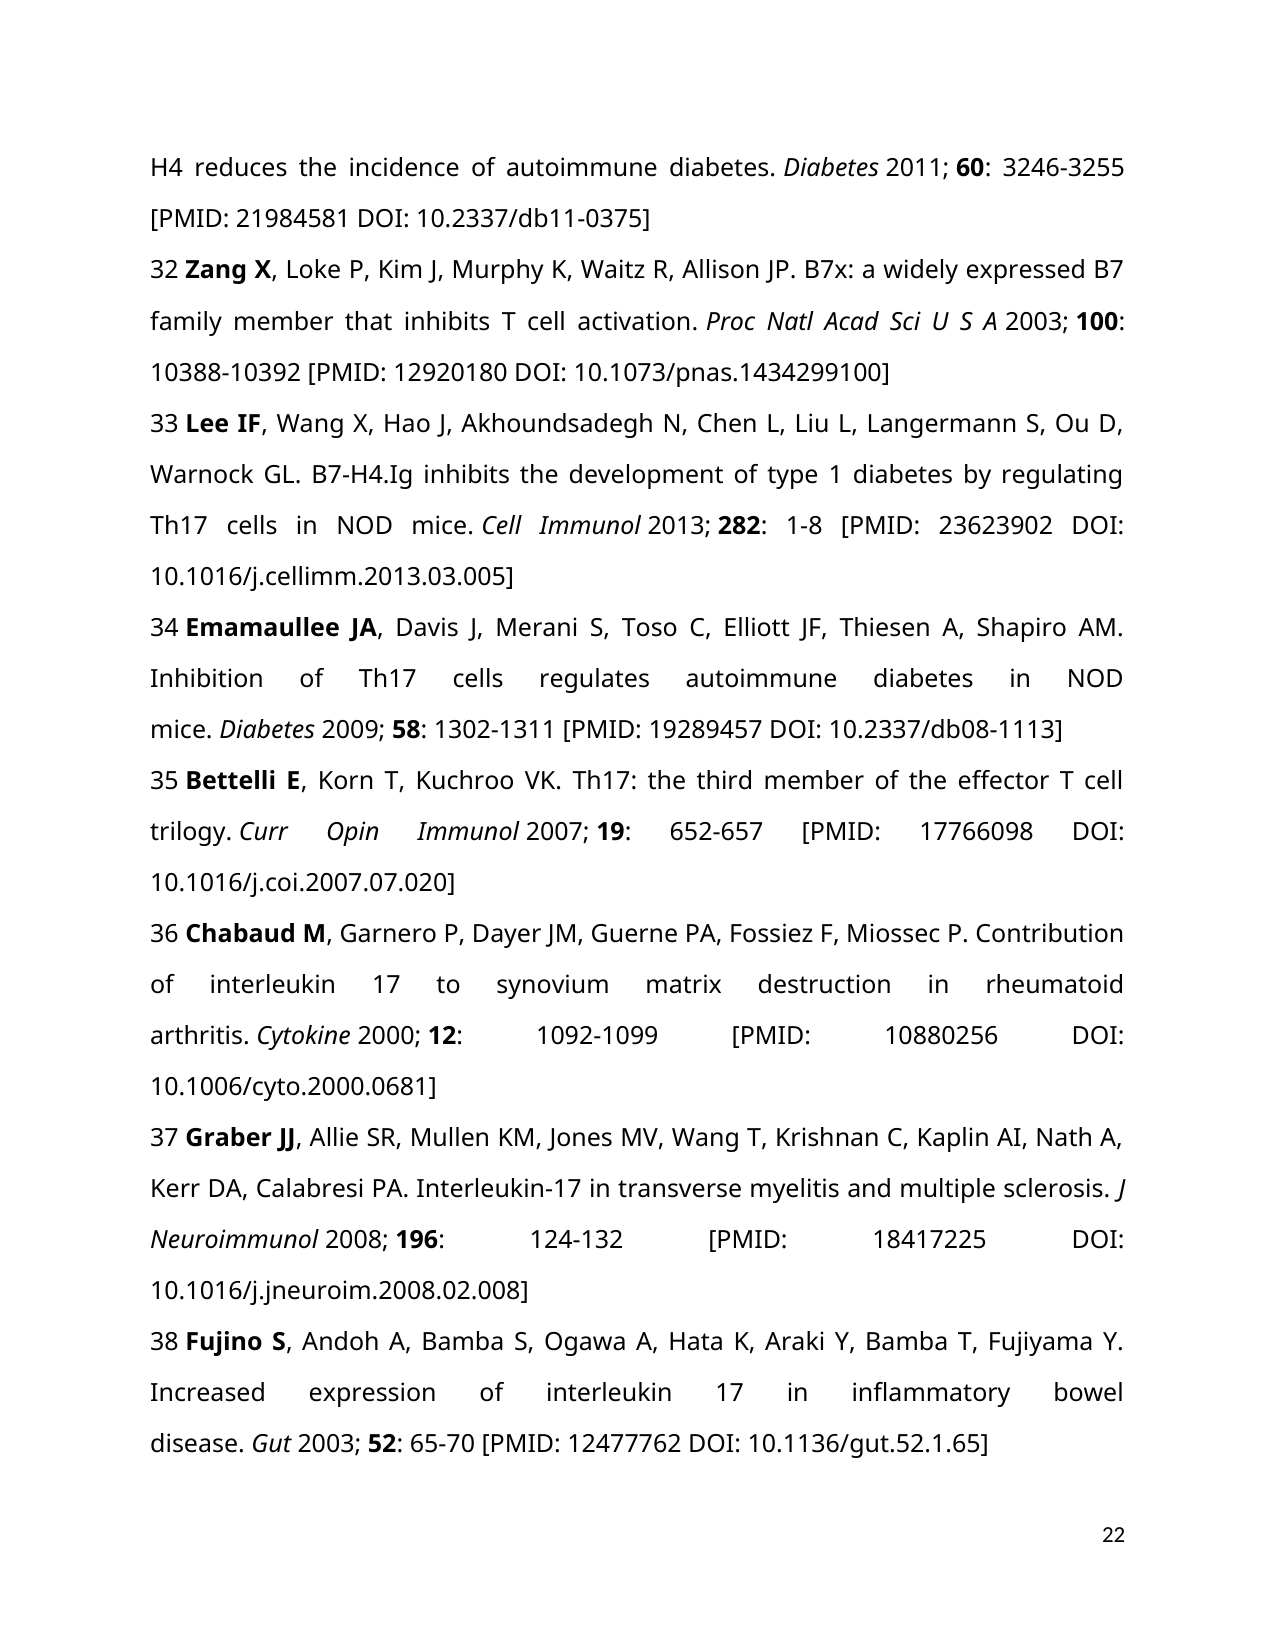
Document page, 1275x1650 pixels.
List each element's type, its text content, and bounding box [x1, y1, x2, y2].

text 33 Lee IF, Wang X, Hao J, Akhoundsadegh N, Chen L, Liu L, Langermann S, Ou D, Warnock GL. B7-H4.Ig inhibits the development of type 1 diabetes by regulating Th17 cells in NOD mice. Cell Immunol 2013; 282: 1-8 [PMID: 23623902 DOI: 10.1016/j.cellimm.2013.03.005] [150, 405, 1125, 592]
text 36 Chabaud M, Garnero P, Dayer JM, Guerne PA, Fossiez F, Miossec P. Contribution of interleukin 17 to synovium matrix destruction in rheumatoid arthritis. Cytokine 2000; 12: 1092-1099 [PMID: 10880256 DOI: 10.1006/cyto.2000.0681] [150, 916, 1125, 1103]
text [150, 150, 1125, 235]
text 35 Bettelli E, Korn T, Kuchroo VK. Th17: the third member of the effector T cell trilogy. Curr Opin Immunol 2007; 19: 652-657 [PMID: 17766098 DOI: 10.1016/j.coi.2007.07.020] [150, 762, 1125, 899]
text 32 Zang X, Loke P, Kim J, Murphy K, Waitz R, Allison JP. B7x: a widely expressed B7 family member that inhibits T cell activation. Proc Natl Acad Sci U S A 2003; 100: 10388-10392 [PMID: 12920180 DOI: 10.1073/pnas.1434299100] [150, 252, 1125, 388]
text 38 Fujino S, Andoh A, Bamba S, Ogawa A, Hata K, Araki Y, Bamba T, Fujiyama Y. Increased expression of interleukin 17 in inflammatory bowel disease. Gut 2003; 52: 65-70 [PMID: 12477762 DOI: 10.1136/gut.52.1.65] [150, 1324, 1125, 1460]
text 37 Graber JJ, Allie SR, Mullen KM, Jones MV, Wang T, Krishnan C, Kaplin AI, Nath A, Kerr DA, Calabresi PA. Interleukin-17 in transverse myelitis and multiple sclerosis. J Neuroimmunol 2008; 196: 124-132 [PMID: 18417225 DOI: 10.1016/j.jneuroim.2008.02.008] [150, 1120, 1125, 1307]
text 34 Emamaullee JA, Davis J, Merani S, Toso C, Elliott JF, Thiesen A, Shapiro AM. Inhibition of Th17 cells regulates autoimmune diabetes in NOD mice. Diabetes 2009; 58: 1302-1311 [PMID: 19289457 DOI: 10.2337/db08-1113] [150, 609, 1125, 746]
